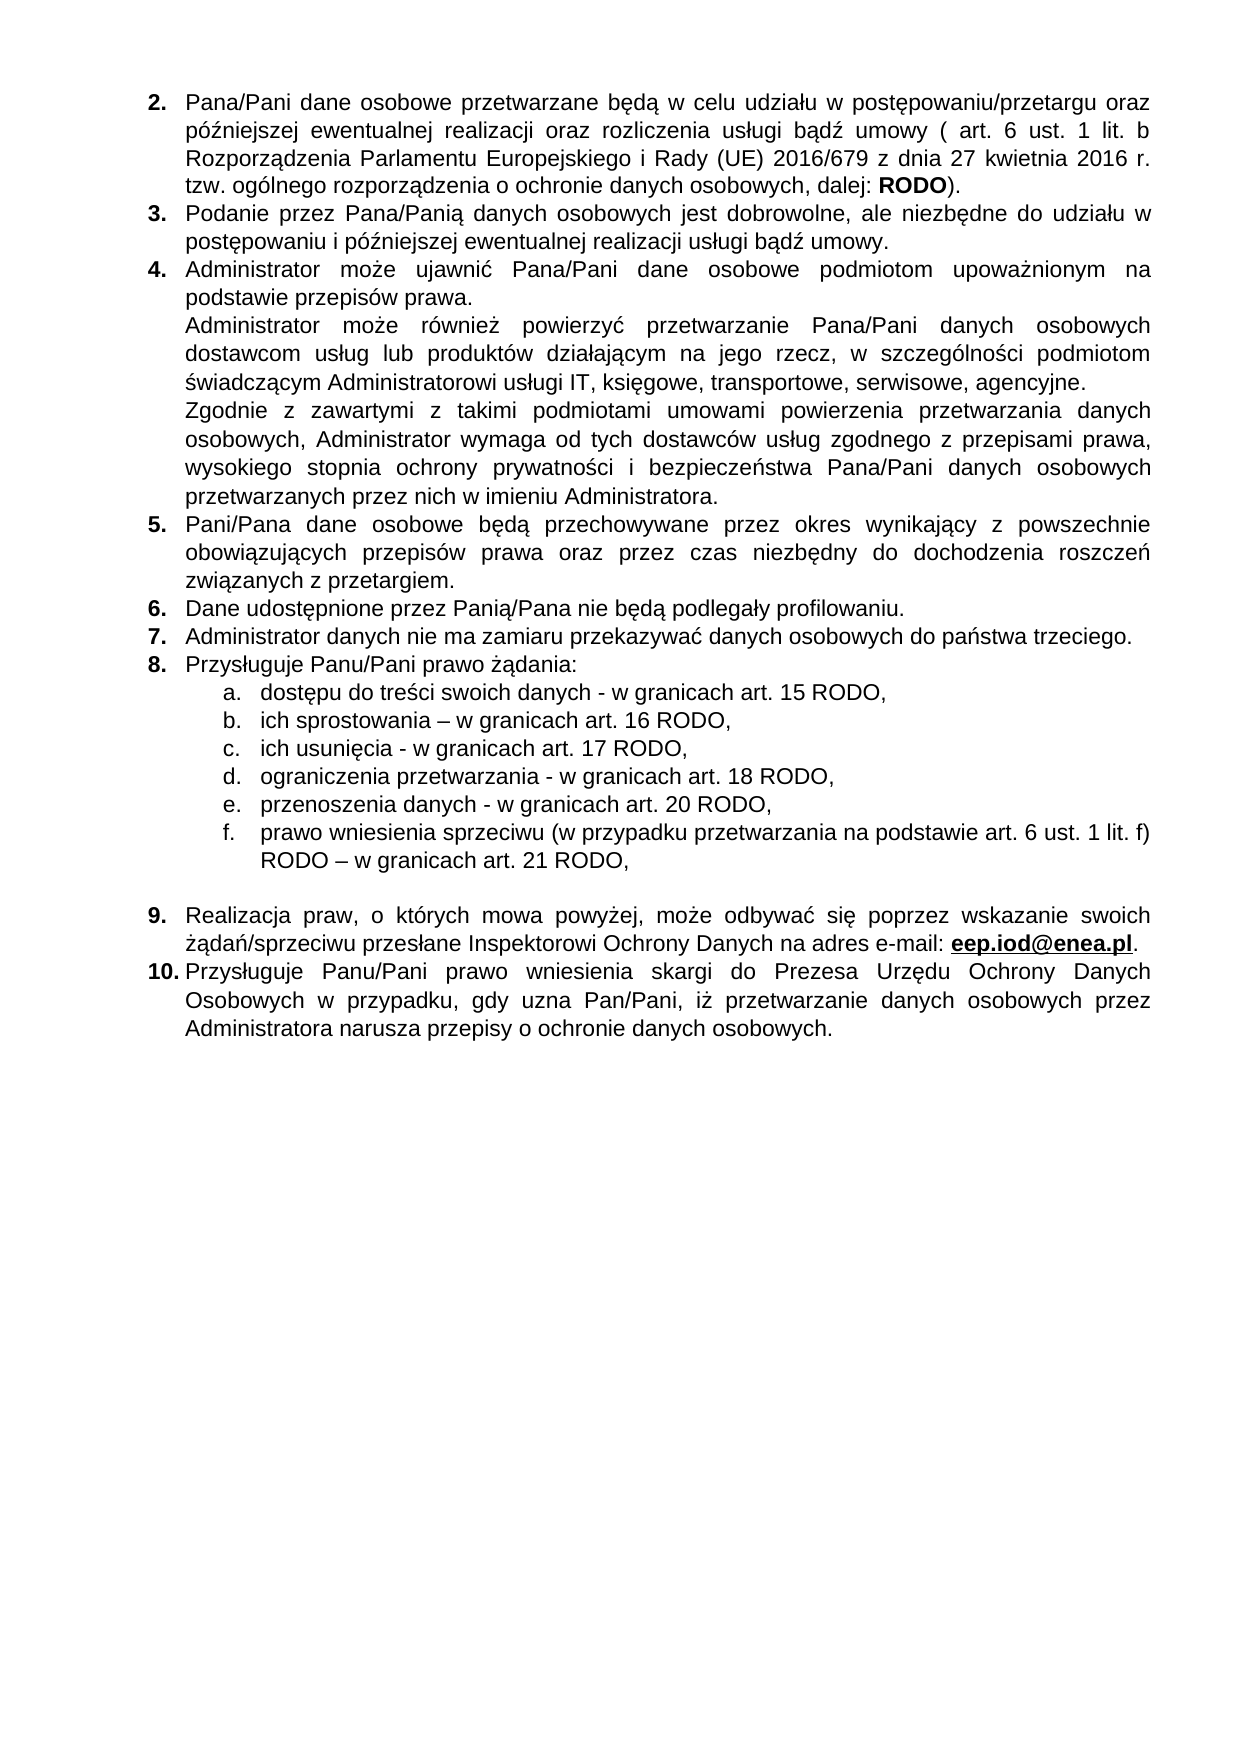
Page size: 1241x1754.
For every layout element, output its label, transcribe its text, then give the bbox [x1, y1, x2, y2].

list przenoszenia danych - w granicach art. 20 RODO, [223, 791, 1152, 817]
list ich usunięcia - w granicach art. 17 RODO, [223, 735, 1152, 761]
list Pani/Pana dane osobowe będą przechowywane przez okres wynikający z powszechnie obowiązujących przepisów prawa oraz przez czas niezbędny do dochodzenia roszczeń związanych z przetargiem. [148, 511, 1152, 593]
list Zgodnie z zawartymi z takimi podmiotami umowami powierzenia przetwarzania danych osobowych, Administrator wymaga od tych dostawców usług zgodnego z przepisami prawa, wysokiego stopnia ochrony prywatności i bezpieczeństwa Pana/Pani danych osobowych przetwarzanych przez nich w imieniu Administratora. [185, 397, 1152, 509]
list Administrator może również powierzyć przetwarzanie Pana/Pani danych osobowych dostawcom usług lub produktów działającym na jego rzecz, w szczególności podmiotom świadczącym Administratorowi usługi IT, księgowe, transportowe, serwisowe, agencyjne. [185, 312, 1152, 395]
list Przysługuje Panu/Pani prawo wniesienia skargi do Prezesa Urzędu Ochrony Danych Osobowych w przypadku, gdy uzna Pan/Pani, iż przetwarzanie danych osobowych przez Administratora narusza przepisy o ochronie danych osobowych. [148, 958, 1152, 1041]
list prawo wniesienia sprzeciwu (w przypadku przetwarzania na podstawie art. 6 ust. 1 lit. f) RODO – w granicach art. 21 RODO, [223, 819, 1152, 873]
list ich sprostowania – w granicach art. 16 RODO, [223, 707, 1152, 733]
list Dane udostępnione przez Panią/Pana nie będą podlegały profilowaniu. [148, 595, 1152, 621]
list Przysługuje Panu/Pani prawo żądania: [148, 651, 1152, 677]
list dostępu do treści swoich danych - w granicach art. 15 RODO, [223, 679, 1152, 705]
list Administrator może ujawnić Pana/Pani dane osobowe podmiotom upoważnionym na podstawie przepisów prawa. [148, 256, 1152, 310]
list Podanie przez Pana/Panią danych osobowych jest dobrowolne, ale niezbędne do udziału w postępowaniu i późniejszej ewentualnej realizacji usługi bądź umowy. [148, 200, 1152, 254]
list Administrator danych nie ma zamiaru przekazywać danych osobowych do państwa trzeciego. [148, 623, 1152, 649]
list ograniczenia przetwarzania - w granicach art. 18 RODO, [223, 763, 1152, 789]
list Pana/Pani dane osobowe przetwarzane będą w celu udziału w postępowaniu/przetargu oraz późniejszej ewentualnej realizacji oraz rozliczenia usługi bądź umowy ( art. 6 ust. 1 lit. b Rozporządzenia Parlamentu Europejskiego i Rady (UE) 2016/679 z dnia 27 kwietnia 2016 r. tzw. ogólnego rozporządzenia o ochronie danych osobowych, dalej: RODO). [148, 89, 1152, 199]
list Realizacja praw, o których mowa powyżej, może odbywać się poprzez wskazanie swoich żądań/sprzeciwu przesłane Inspektorowi Ochrony Danych na adres e-mail: eep.iod@enea.pl. [148, 902, 1152, 957]
